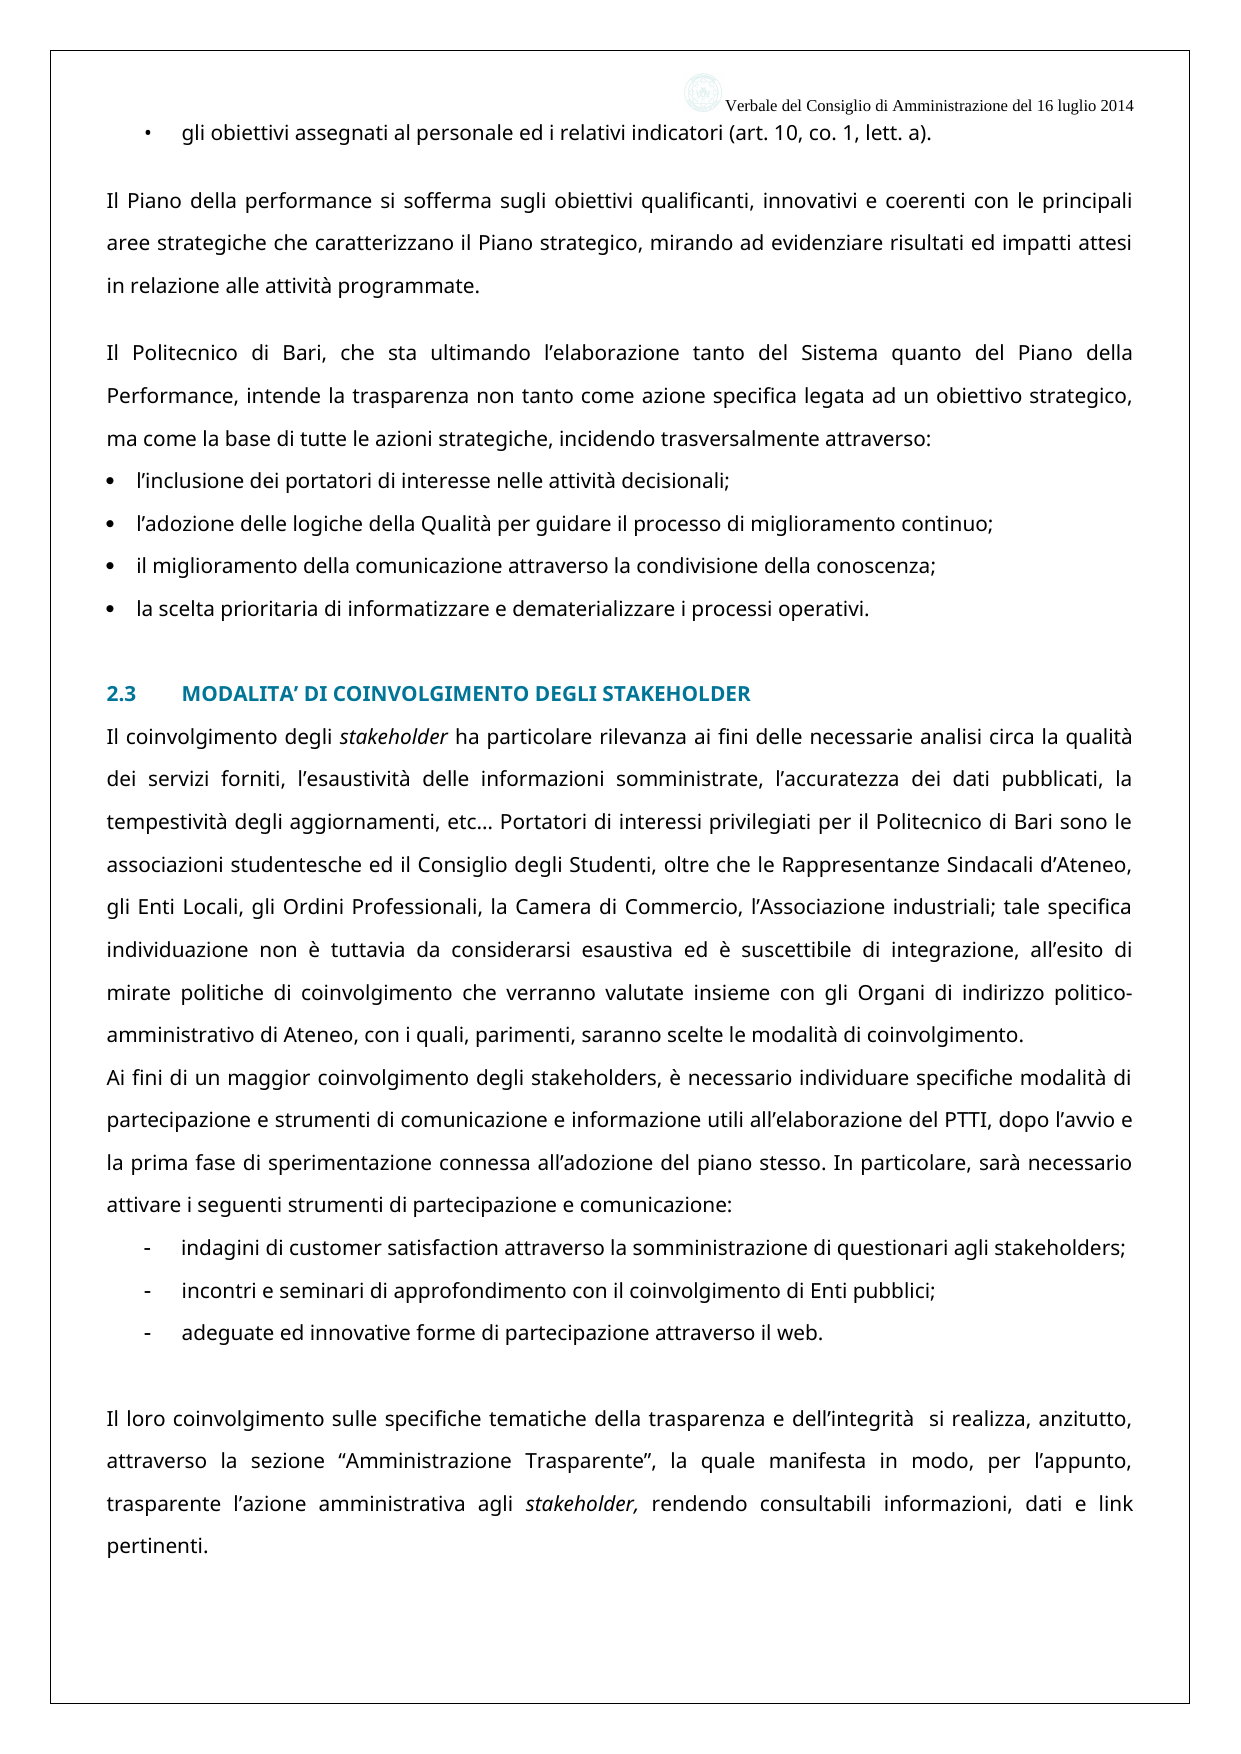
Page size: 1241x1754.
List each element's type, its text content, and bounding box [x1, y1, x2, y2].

list MODALITA’ DI COINVOLGIMENTO DEGLI STAKEHOLDER [106, 679, 1134, 708]
list indagini di customer satisfaction attraverso la somministrazione di questionari agli stakeholders; [143, 1233, 1134, 1262]
list gli obiettivi assegnati al personale ed i relativi indicatori (art. 10, co. 1, lett. a). [144, 118, 1134, 147]
list adeguate ed innovative forme di partecipazione attraverso il web. [144, 1318, 1134, 1347]
text Ai fini di un maggior coinvolgimento degli stakeholders, è necessario individuare specifiche modalità di partecipazione e strumenti di comunicazione e informazione utili all’elaborazione del PTTI, dopo l’avvio e la prima fase di sperimentazione connessa all’adozione del piano stesso. In particolare, sarà necessario attivare i seguenti strumenti di partecipazione e comunicazione: [106, 1063, 1134, 1219]
text Il coinvolgimento degli stakeholder ha particolare rilevanza ai fini delle necessarie analisi circa la qualità dei servizi forniti, l’esaustività delle informazioni somministrate, l’accuratezza dei dati pubblicati, la tempestività degli aggiornamenti, etc… Portatori di interessi privilegiati per il Politecnico di Bari sono le associazioni studentesche ed il Consiglio degli Studenti, oltre che le Rappresentanze Sindacali d’Ateneo, gli Enti Locali, gli Ordini Professionali, la Camera di Commercio, l’Associazione industriali; tale specifica individuazione non è tuttavia da considerarsi esaustiva ed è suscettibile di integrazione, all’esito di mirate politiche di coinvolgimento che verranno valutate insieme con gli Organi di indirizzo politico-amministrativo di Ateneo, con i quali, parimenti, saranno scelte le modalità di coinvolgimento. [106, 722, 1134, 1049]
list la scelta prioritaria di informatizzare e dematerializzare i processi operativi. [106, 594, 1134, 623]
list incontri e seminari di approfondimento con il coinvolgimento di Enti pubblici; [144, 1276, 1134, 1304]
list l’inclusione dei portatori di interesse nelle attività decisionali; [106, 466, 1134, 495]
text Il loro coinvolgimento sulle specifiche tematiche della trasparenza e dell’integrità si realizza, anzitutto, attraverso la sezione “Amministrazione Trasparente”, la quale manifesta in modo, per l’appunto, trasparente l’azione amministrativa agli stakeholder, rendendo consultabili informazioni, dati e link pertinenti. [106, 1404, 1134, 1560]
text Il Piano della performance si sofferma sugli obiettivi qualificanti, innovativi e coerenti con le principali aree strategiche che caratterizzano il Piano strategico, mirando ad evidenziare risultati ed impatti attesi in relazione alle attività programmate. [106, 186, 1134, 299]
text Il Politecnico di Bari, che sta ultimando l’elaborazione tanto del Sistema quanto del Piano della Performance, intende la trasparenza non tanto come azione specifica legata ad un obiettivo strategico, ma come la base di tutte le azioni strategiche, incidendo trasversalmente attraverso: [106, 338, 1134, 452]
list l’adozione delle logiche della Qualità per guidare il processo di miglioramento continuo; [106, 509, 1134, 537]
list il miglioramento della comunicazione attraverso la condivisione della conoscenza; [106, 552, 1134, 580]
